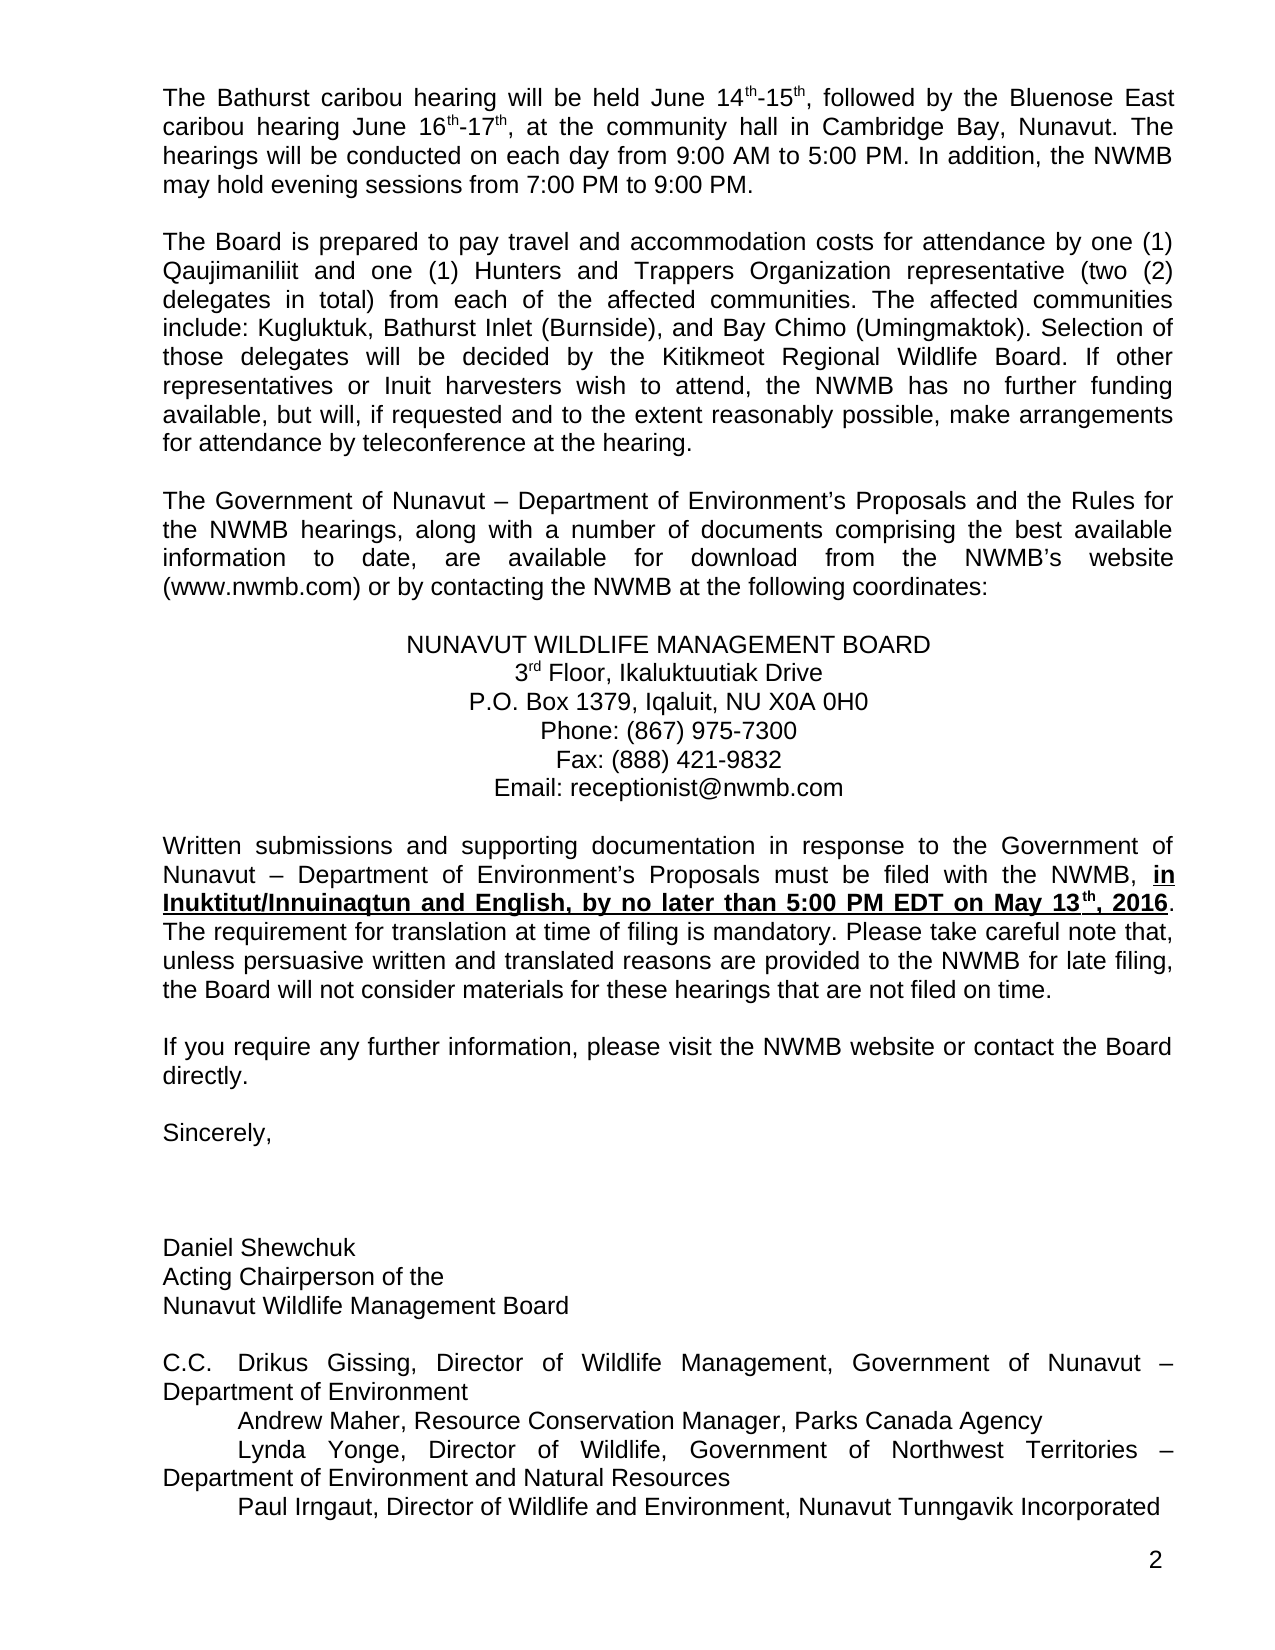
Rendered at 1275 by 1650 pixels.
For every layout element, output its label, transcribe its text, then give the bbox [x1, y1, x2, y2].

text Phone: (867) 975-7300 [162, 716, 1175, 744]
text 3rd Floor, Ikaluktuutiak Drive [162, 658, 1175, 687]
text Paul Irngaut, Director of Wildlife and Environment, Nunavut Tunngavik Incorporated [162, 1492, 1175, 1521]
text Daniel Shewchuk [162, 1233, 1175, 1262]
text The Bathurst caribou hearing will be held June 14th-15th, followed by the Bluenose East caribou hearing June 16th-17th, at the community hall in Cambridge Bay, Nunavut. The hearings will be conducted on each day from 9:00 AM to 5:00 PM. In addition, the NWMB may hold evening sessions from 7:00 PM to 9:00 PM. [162, 83, 1175, 198]
text Email: receptionist@nwmb.com [162, 773, 1175, 802]
text NUNAVUT WILDLIFE MANAGEMENT BOARD [162, 629, 1175, 658]
text If you require any further information, please visit the NWMB website or contact the Board directly. [162, 1032, 1175, 1089]
text Acting Chairperson of the [162, 1262, 1175, 1291]
text Fax: (888) 421-9832 [162, 744, 1175, 773]
text Nunavut Wildlife Management Board [162, 1291, 1175, 1319]
text P.O. Box 1379, Iqaluit, NU X0A 0H0 [162, 687, 1175, 716]
text The Government of Nunavut – Department of Environment’s Proposals and the Rules for the NWMB hearings, along with a number of documents comprising the best available information to date, are available for download from the NWMB’s website (www.nwmb.com) or by contacting the NWMB at the following coordinates: [162, 486, 1175, 601]
text C.C. Drikus Gissing, Director of Wildlife Management, Government of Nunavut – Department of Environment [162, 1348, 1175, 1406]
text Written submissions and supporting documentation in response to the Government of Nunavut – Department of Environment’s Proposals must be filed with the NWMB, in Inuktitut/Innuinaqtun and English, by no later than 5:00 PM EDT on May 13th, 2016. The requirement for translation at time of filing is mandatory. Please take careful note that, unless persuasive written and translated reasons are provided to the NWMB for late filing, the Board will not consider materials for these hearings that are not filed on time. [162, 831, 1175, 1003]
text Andrew Maher, Resource Conservation Manager, Parks Canada Agency [162, 1406, 1175, 1434]
text Lynda Yonge, Director of Wildlife, Government of Northwest Territories – Department of Environment and Natural Resources [162, 1434, 1175, 1492]
text Sincerely, [162, 1118, 1175, 1147]
text The Board is prepared to pay travel and accommodation costs for attendance by one (1) Qaujimaniliit and one (1) Hunters and Trappers Organization representative (two (2) delegates in total) from each of the affected communities. The affected communities include: Kugluktuk, Bathurst Inlet (Burnside), and Bay Chimo (Umingmaktok). Selection of those delegates will be decided by the Kitikmeot Regional Wildlife Board. If other representatives or Inuit harvesters wish to attend, the NWMB has no further funding available, but will, if requested and to the extent reasonably possible, make arrangements for attendance by teleconference at the hearing. [162, 227, 1175, 457]
